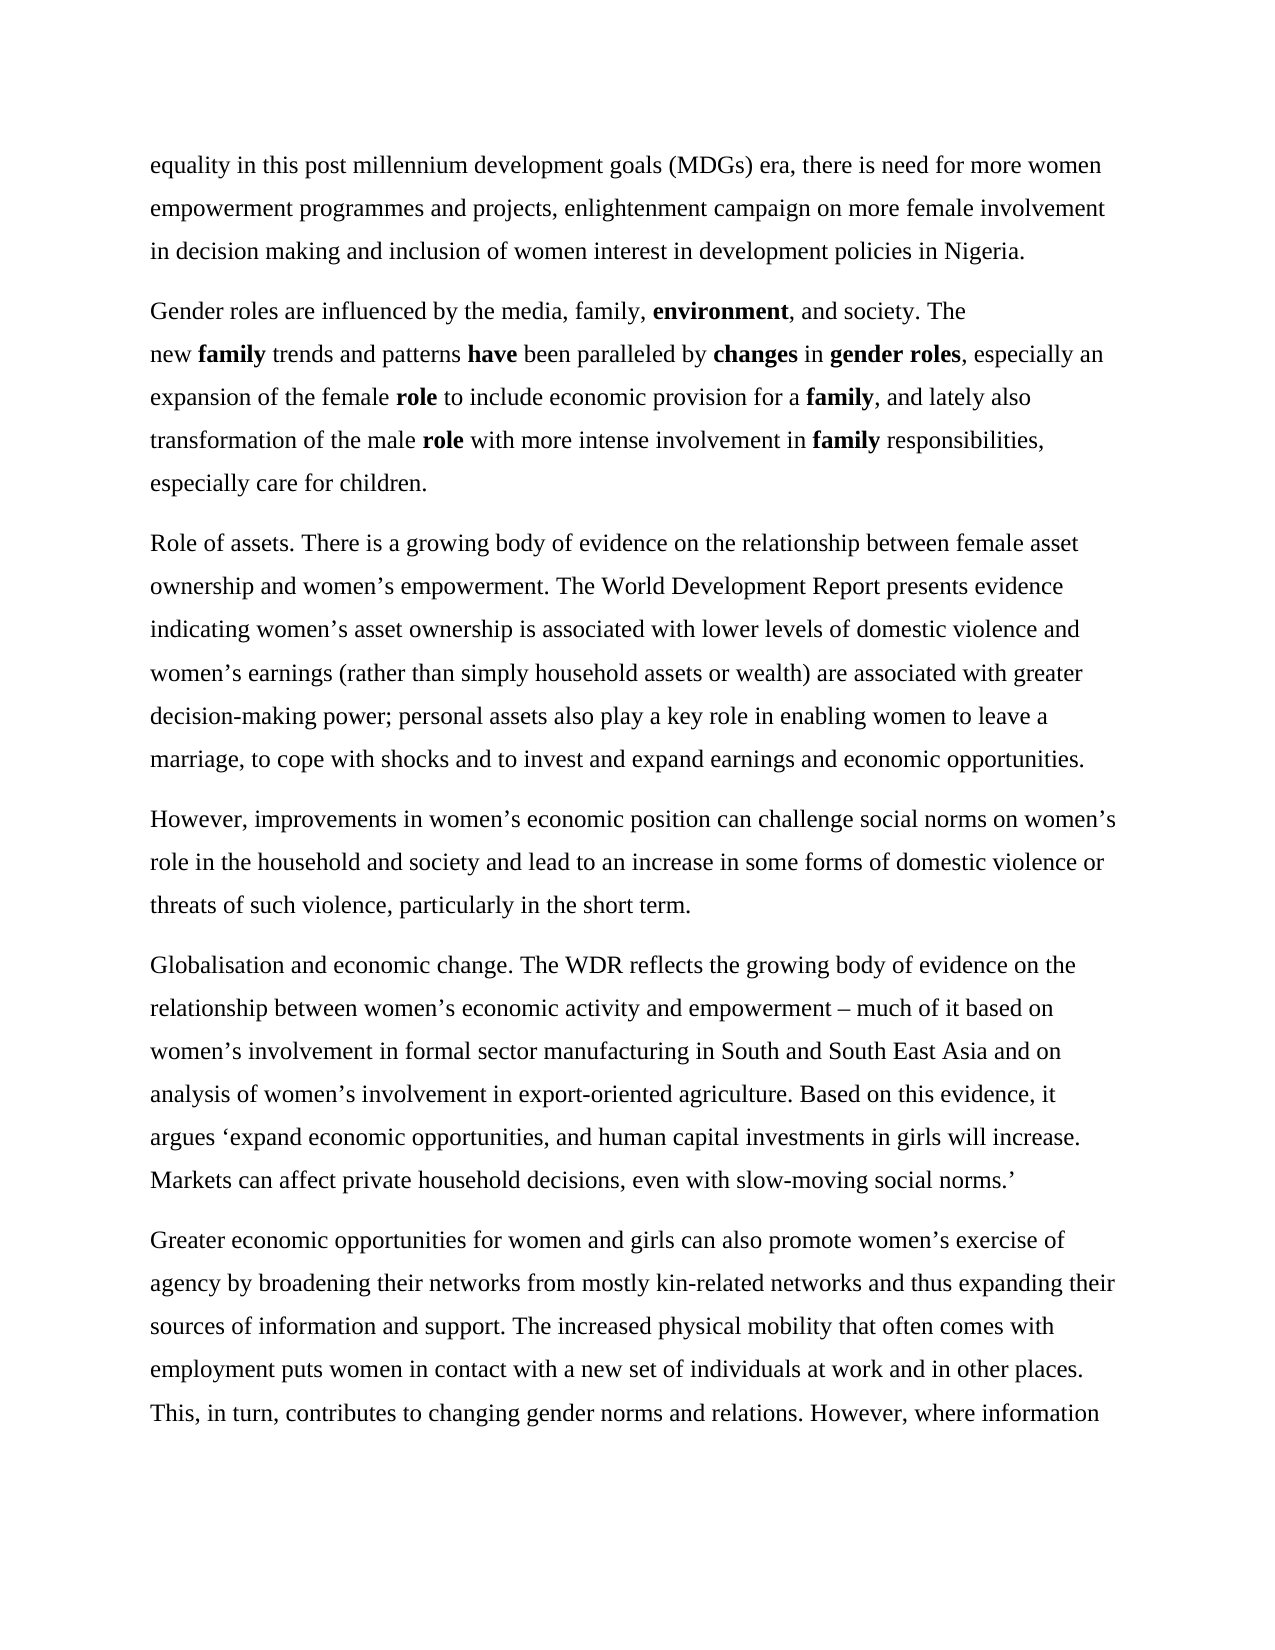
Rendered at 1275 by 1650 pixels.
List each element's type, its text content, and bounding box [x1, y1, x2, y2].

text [150, 1225, 1125, 1426]
text Globalisation and economic change. The WDR reflects the growing body of evidence on the relationship between women’s economic activity and empowerment – much of it based on women’s involvement in formal sector manufacturing in South and South East Asia and on analysis of women’s involvement in export-oriented agriculture. Based on this evidence, it argues ‘expand economic opportunities, and human capital investments in girls will increase. Markets can affect private household decisions, even with slow-moving social norms.’ [150, 950, 1125, 1194]
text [150, 150, 1125, 265]
text Gender roles are influenced by the media, family, environment, and society. The new family trends and patterns have been paralleled by changes in gender roles, especially an expansion of the female role to include economic provision for a family, and lately also transformation of the male role with more intense involvement in family responsibilities, especially care for children. [150, 296, 1125, 497]
text However, improvements in women’s economic position can challenge social norms on women’s role in the household and society and lead to an increase in some forms of domestic violence or threats of such violence, particularly in the short term. [150, 804, 1125, 919]
text Role of assets. There is a growing body of evidence on the relationship between female asset ownership and women’s empowerment. The World Development Report presents evidence indicating women’s asset ownership is associated with lower levels of domestic violence and women’s earnings (rather than simply household assets or wealth) are associated with greater decision-making power; personal assets also play a key role in enabling women to leave a marriage, to cope with shocks and to invest and expand earnings and economic opportunities. [150, 528, 1125, 773]
